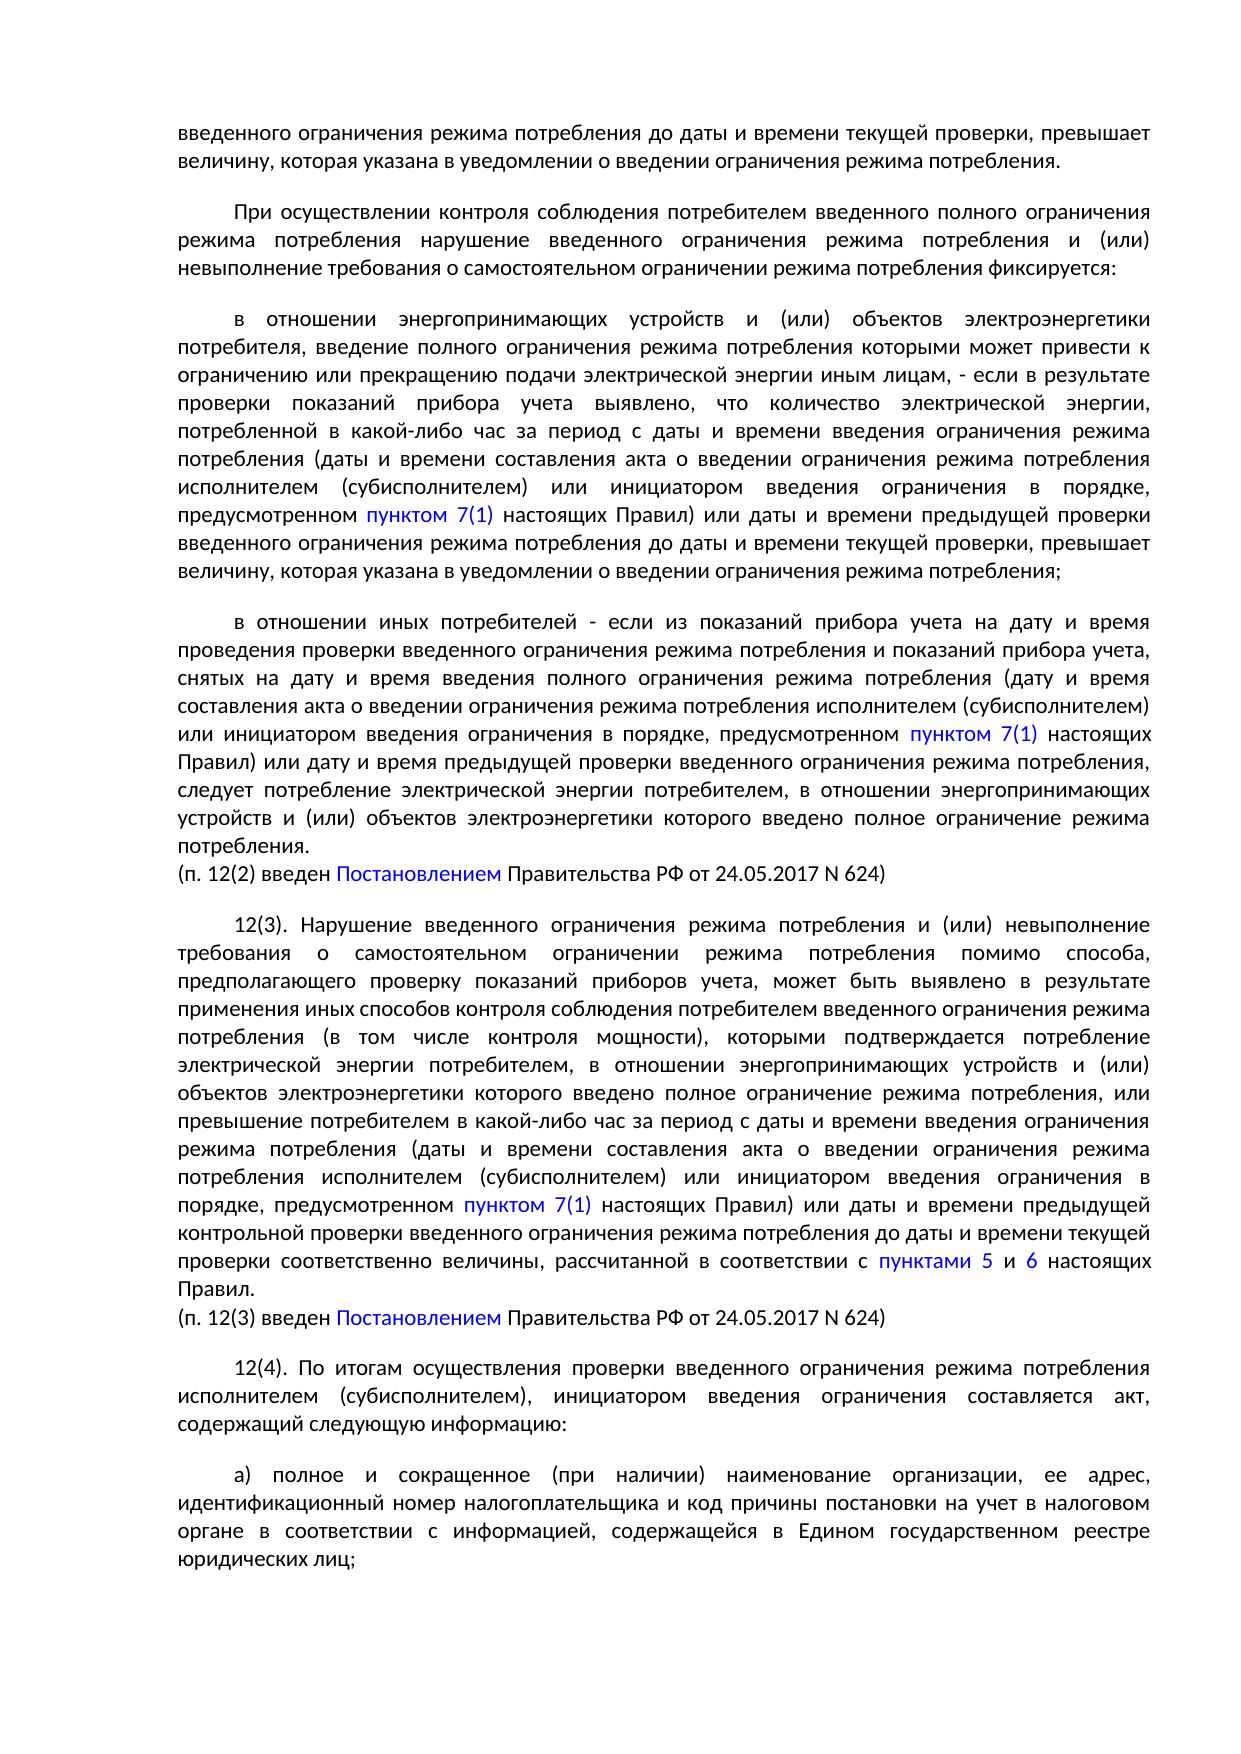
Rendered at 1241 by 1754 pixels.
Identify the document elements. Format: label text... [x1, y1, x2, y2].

text 12(4). По итогам осуществления проверки введенного ограничения режима потребления исполнителем (субисполнителем), инициатором введения ограничения составляется акт, содержащий следующую информацию: [177, 1353, 1152, 1438]
text (п. 12(2) введен Постановлением Правительства РФ от 24.05.2017 N 624) [177, 859, 1152, 887]
text а) полное и сокращенное (при наличии) наименование организации, ее адрес, идентификационный номер налогоплательщика и код причины постановки на учет в налоговом органе в соответствии с информацией, содержащейся в Едином государственном реестре юридических лиц; [177, 1461, 1152, 1573]
text При осуществлении контроля соблюдения потребителем введенного полного ограничения режима потребления нарушение введенного ограничения режима потребления и (или) невыполнение требования о самостоятельном ограничении режима потребления фиксируется: [177, 197, 1152, 281]
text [177, 118, 1152, 174]
text в отношении энергопринимающих устройств и (или) объектов электроэнергетики потребителя, введение полного ограничения режима потребления которыми может привести к ограничению или прекращению подачи электрической энергии иным лицам, - если в результате проверки показаний прибора учета выявлено, что количество электрической энергии, потребленной в какой-либо час за период с даты и времени введения ограничения режима потребления (даты и времени составления акта о введении ограничения режима потребления исполнителем (субисполнителем) или инициатором введения ограничения в порядке, предусмотренном пунктом 7(1) настоящих Правил) или даты и времени предыдущей проверки введенного ограничения режима потребления до даты и времени текущей проверки, превышает величину, которая указана в уведомлении о введении ограничения режима потребления; [177, 304, 1152, 584]
text в отношении иных потребителей - если из показаний прибора учета на дату и время проведения проверки введенного ограничения режима потребления и показаний прибора учета, снятых на дату и время введения полного ограничения режима потребления (дату и время составления акта о введении ограничения режима потребления исполнителем (субисполнителем) или инициатором введения ограничения в порядке, предусмотренном пунктом 7(1) настоящих Правил) или дату и время предыдущей проверки введенного ограничения режима потребления, следует потребление электрической энергии потребителем, в отношении энергопринимающих устройств и (или) объектов электроэнергетики которого введено полное ограничение режима потребления. [177, 607, 1152, 859]
text (п. 12(3) введен Постановлением Правительства РФ от 24.05.2017 N 624) [177, 1303, 1152, 1331]
text 12(3). Нарушение введенного ограничения режима потребления и (или) невыполнение требования о самостоятельном ограничении режима потребления помимо способа, предполагающего проверку показаний приборов учета, может быть выявлено в результате применения иных способов контроля соблюдения потребителем введенного ограничения режима потребления (в том числе контроля мощности), которыми подтверждается потребление электрической энергии потребителем, в отношении энергопринимающих устройств и (или) объектов электроэнергетики которого введено полное ограничение режима потребления, или превышение потребителем в какой-либо час за период с даты и времени введения ограничения режима потребления (даты и времени составления акта о введении ограничения режима потребления исполнителем (субисполнителем) или инициатором введения ограничения в порядке, предусмотренном пунктом 7(1) настоящих Правил) или даты и времени предыдущей контрольной проверки введенного ограничения режима потребления до даты и времени текущей проверки соответственно величины, рассчитанной в соответствии с пунктами 5 и 6 настоящих Правил. [177, 910, 1152, 1303]
